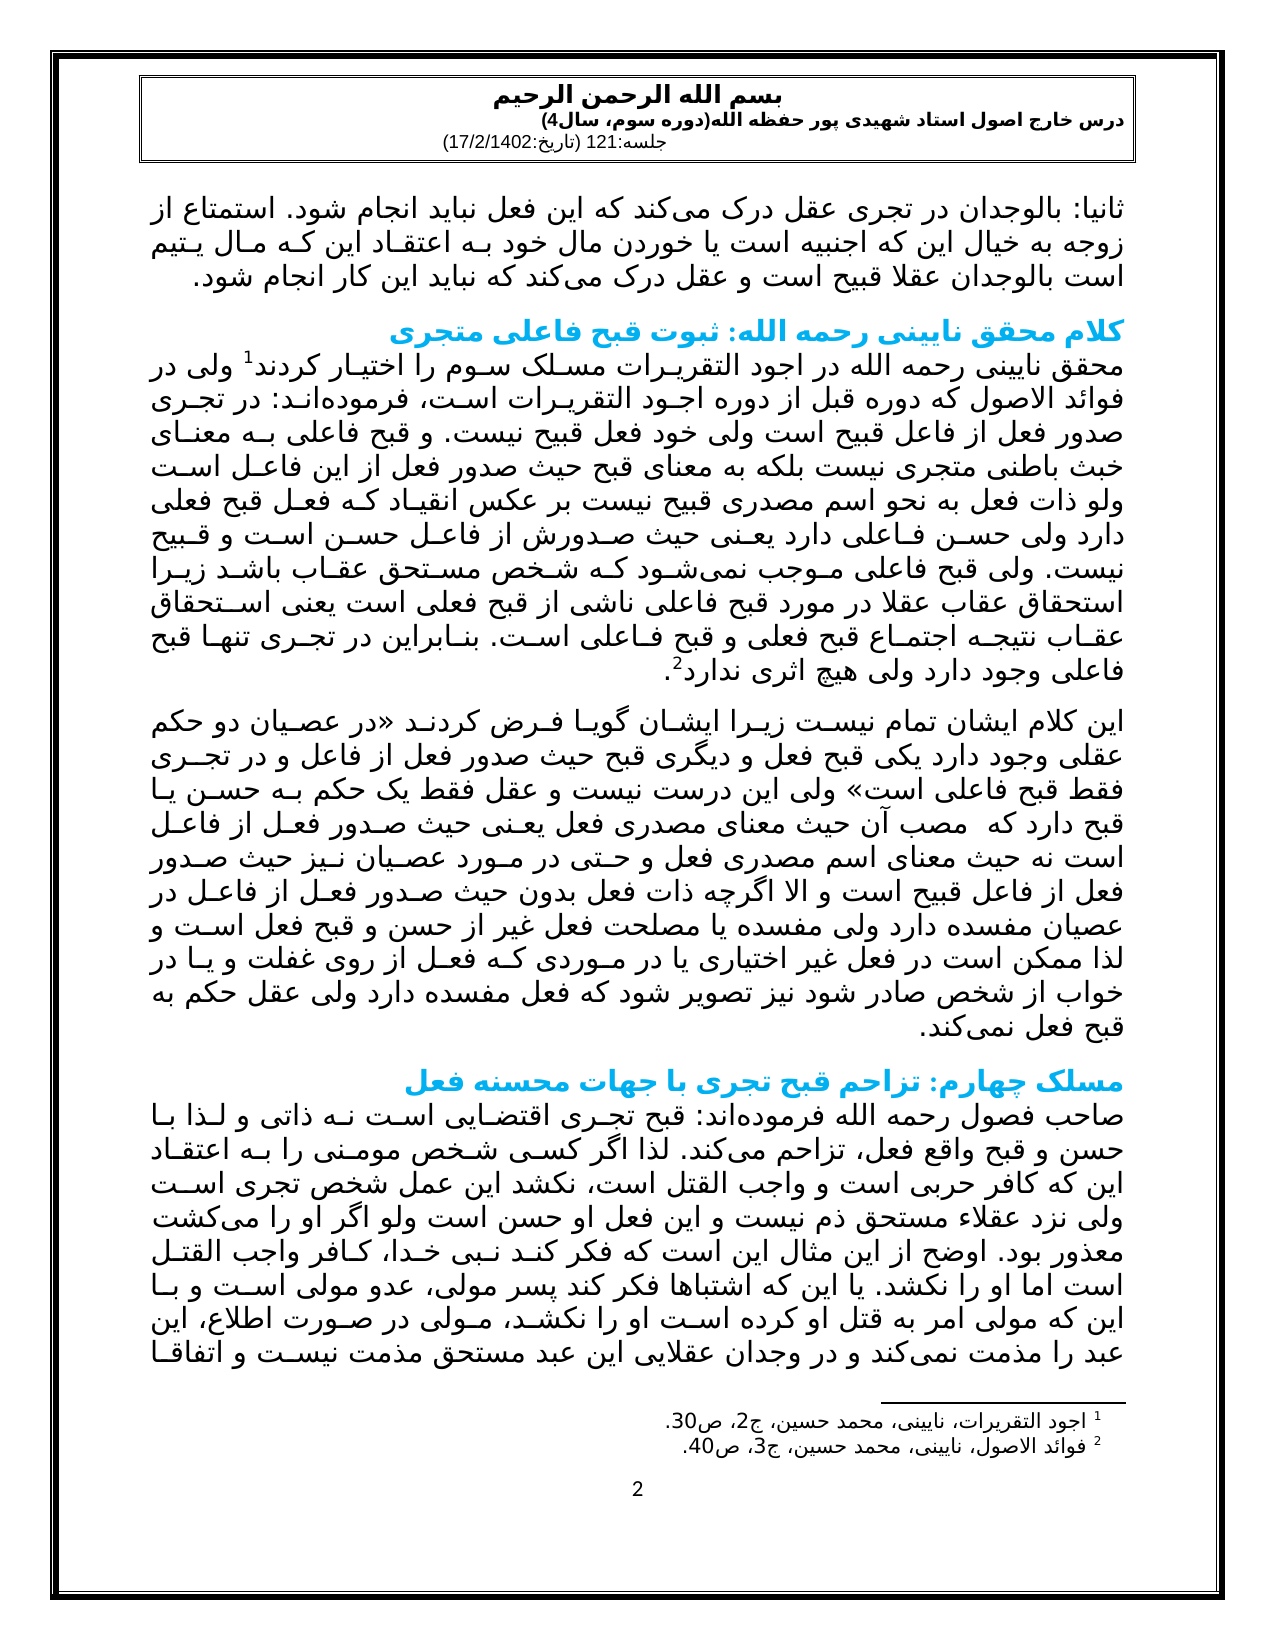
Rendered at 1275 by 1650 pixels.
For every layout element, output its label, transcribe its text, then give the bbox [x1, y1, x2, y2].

text ثانیا: بالوجدان در تجری عقل درک می‌کند که این فعل نباید انجام شود. استمتاع از زوجه به خیال این که اجنبیه است یا خوردن مال خود به اعتقاد این که مال یتیم است بالوجدان عقلا قبیح است و عقل درک می‌کند که نباید این کار انجام شود. [150, 192, 1125, 293]
subtitle مسلک چهارم: تزاحم قبح تجری با جهات محسنه فعل [150, 1064, 1125, 1098]
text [150, 1098, 1125, 1370]
subtitle کلام محقق نایینی رحمه الله: ثبوت قبح فاعلی متجری [150, 314, 1125, 348]
text این کلام ایشان تمام نیست زیرا ایشان گویا فرض کردند «در عصیان دو حکم عقلی وجود دارد یکی قبح فعل و دیگری قبح حیث صدور فعل از فاعل و در تجری فقط قبح فاعلی است» ولی این درست نیست و عقل فقط یک حکم به حسن یا قبح دارد که مصب آن حیث معنای مصدری فعل یعنی حیث صدور فعل از فاعل است نه حیث معنای اسم مصدری فعل و حتی در مورد عصیان نیز حیث صدور فعل از فاعل قبیح است و الا اگرچه ذات فعل بدون حیث صدور فعل از فاعل در عصیان مفسده دارد ولی مفسده یا مصلحت فعل غیر از حسن و قبح فعل است و لذا ممکن است در فعل غیر اختیاری یا در موردی که فعل از روی غفلت و یا در خواب از شخص صادر شود نیز تصویر شود که فعل مفسده دارد ولی عقل حکم به قبح فعل نمی‌کند. [150, 704, 1125, 1044]
text محقق نایینی رحمه الله در اجود التقریرات مسلک سوم را اختیار کردند ولی در فوائد الاصول که دوره قبل از دوره اجود التقریرات است، فرموده‌اند: در تجری صدور فعل از فاعل قبیح است ولی خود فعل قبیح نیست. و قبح فاعلی به معنای خبث باطنی متجری نیست بلکه به معنای قبح حیث صدور فعل از این فاعل است ولو ذات فعل به نحو اسم مصدری قبیح نیست بر عکس انقیاد که فعل قبح فعلی دارد ولی حسن فاعلی دارد یعنی حیث صدورش از فاعل حسن است و قبیح نیست. ولی قبح فاعلی موجب نمی‌شود که شخص مستحق عقاب باشد زیرا استحقاق عقاب عقلا در مورد قبح فاعلی ناشی از قبح فعلی است یعنی استحقاق عقاب نتیجه اجتماع قبح فعلی و قبح فاعلی است. بنابراین در تجری تنها قبح فاعلی وجود دارد ولی هیچ اثری ندارد. [150, 348, 1125, 687]
